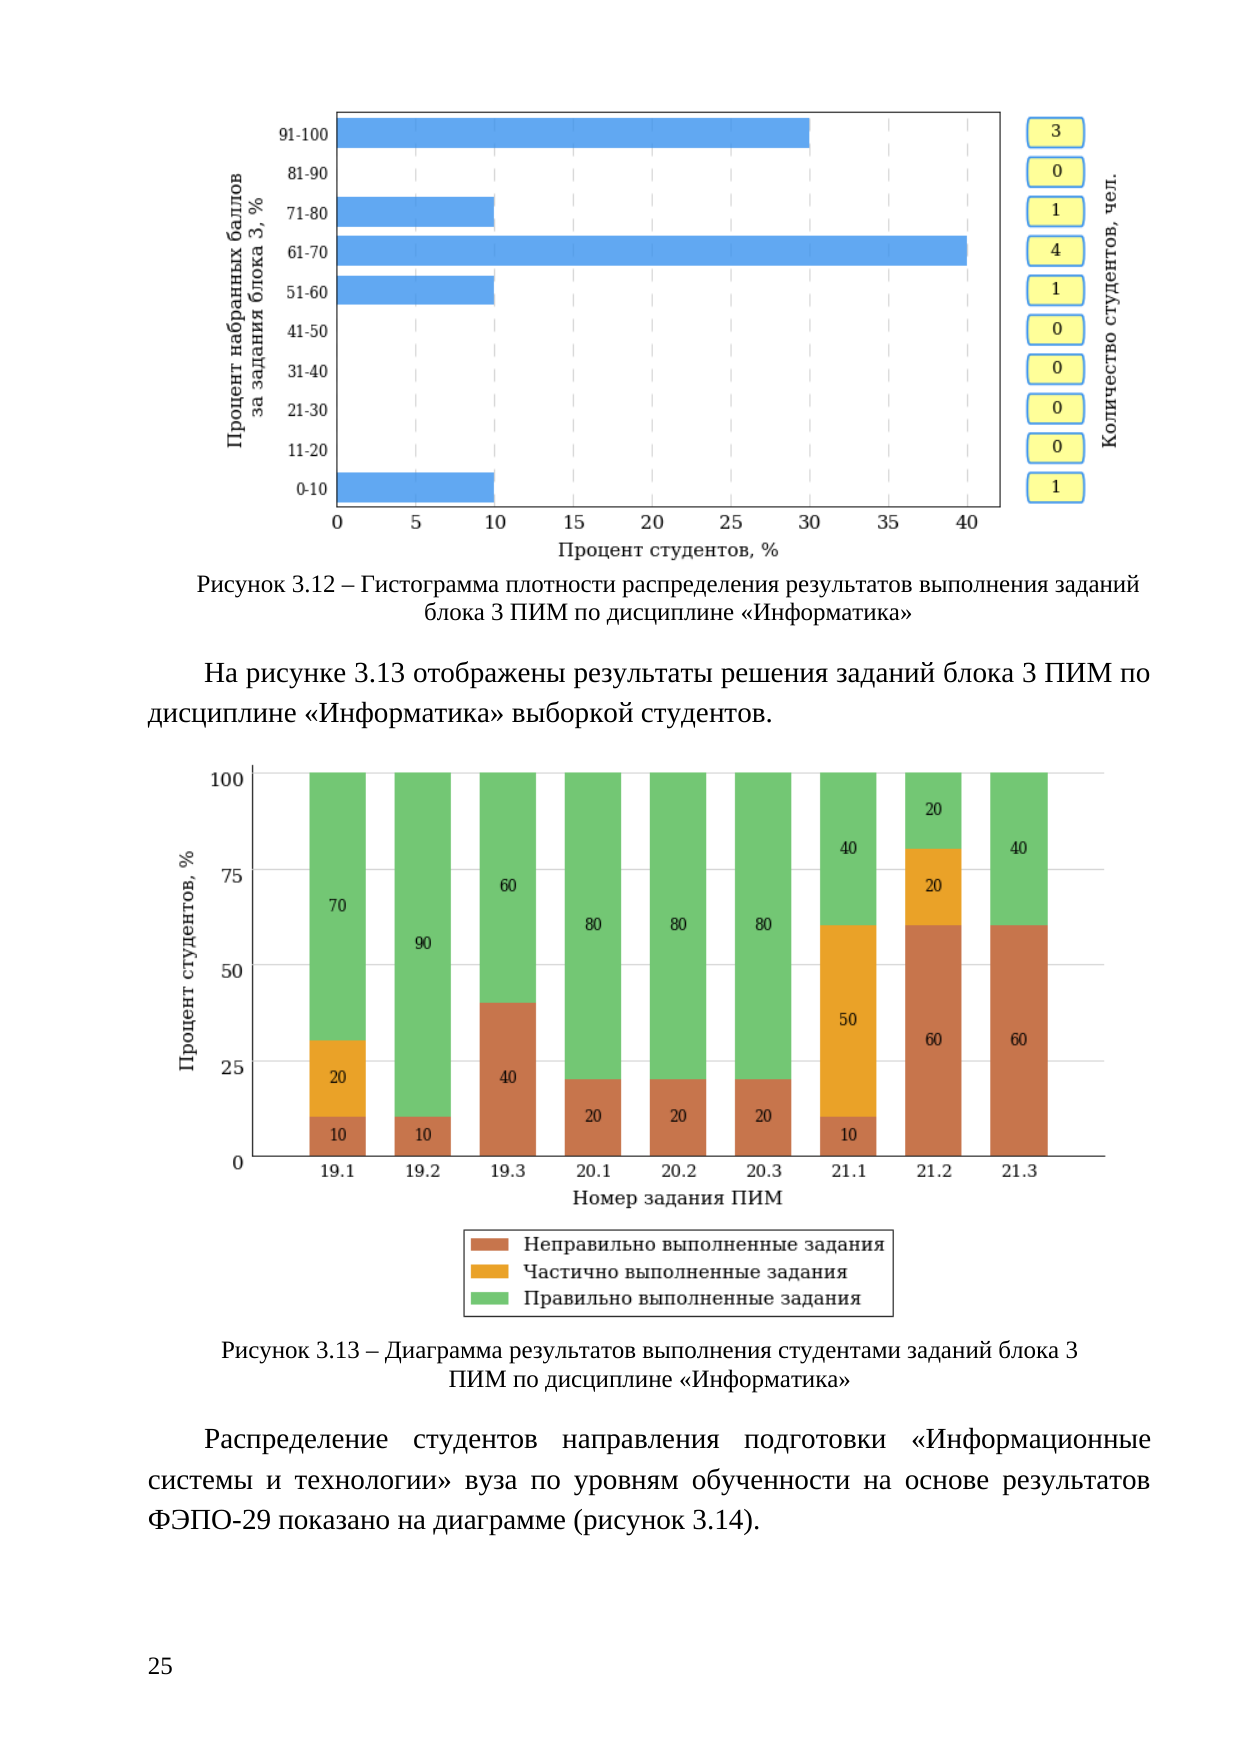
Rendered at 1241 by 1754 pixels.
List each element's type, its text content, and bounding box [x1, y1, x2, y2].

text На рисунке 3.13 отображены результаты решения заданий блока 3 ПИМ по дисциплине «Информатика» выборкой студентов. [148, 655, 1152, 729]
picture [195, 88, 1141, 569]
text Распределение студентов направления подготовки «Информационные системы и технологии» вуза по уровням обученности на основе результатов ФЭПО-29 показано на диаграмме (рисунок 3.14). [148, 1422, 1152, 1536]
picture [177, 735, 1123, 1336]
